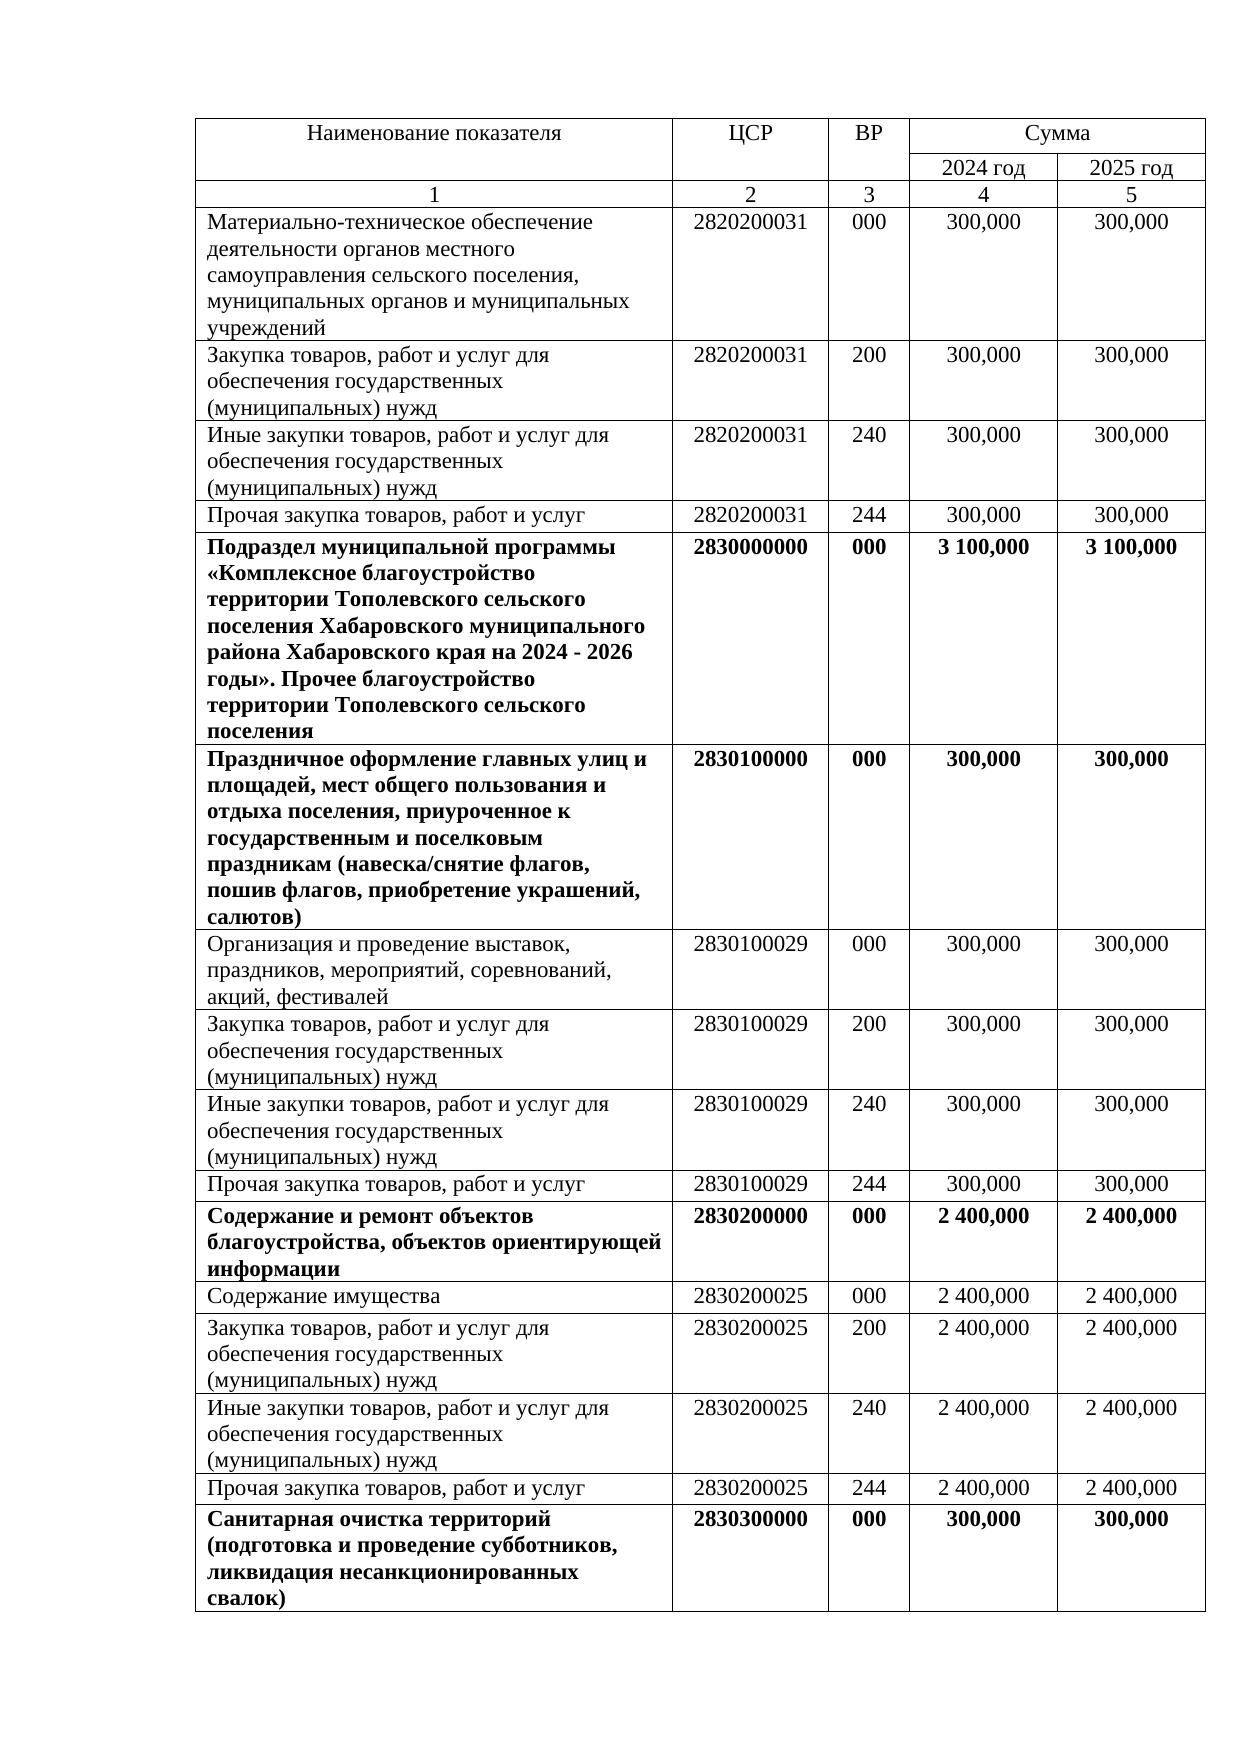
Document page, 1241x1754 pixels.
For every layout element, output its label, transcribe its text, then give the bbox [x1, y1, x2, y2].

table_cell Материально-техническое обеспечение деятельности органов местного самоуправления сельского поселения, муниципальных органов и муниципальных учреждений [196, 208, 672, 340]
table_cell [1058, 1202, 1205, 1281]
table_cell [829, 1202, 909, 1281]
table_cell 2820200031 [673, 421, 828, 500]
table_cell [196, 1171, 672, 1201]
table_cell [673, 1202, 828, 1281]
table_cell 5 [1058, 181, 1205, 207]
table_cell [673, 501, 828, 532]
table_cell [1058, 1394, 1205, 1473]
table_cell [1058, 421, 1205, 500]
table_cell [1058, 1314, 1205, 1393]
table_cell 3 [829, 181, 909, 207]
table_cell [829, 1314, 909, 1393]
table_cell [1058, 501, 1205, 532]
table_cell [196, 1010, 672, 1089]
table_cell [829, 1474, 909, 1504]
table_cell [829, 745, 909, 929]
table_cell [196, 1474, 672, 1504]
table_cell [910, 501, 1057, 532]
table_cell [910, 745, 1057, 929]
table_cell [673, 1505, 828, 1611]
table_cell 2820200031 [673, 208, 828, 340]
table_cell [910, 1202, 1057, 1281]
table_cell 300,000 [1058, 208, 1205, 340]
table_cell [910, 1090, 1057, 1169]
table_cell 300,000 [910, 208, 1057, 340]
table_header Наименование показателя [196, 119, 672, 180]
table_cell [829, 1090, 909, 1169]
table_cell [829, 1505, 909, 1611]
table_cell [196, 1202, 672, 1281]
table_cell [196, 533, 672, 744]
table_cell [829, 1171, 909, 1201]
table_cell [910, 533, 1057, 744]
table_cell 2820200031 [673, 341, 828, 420]
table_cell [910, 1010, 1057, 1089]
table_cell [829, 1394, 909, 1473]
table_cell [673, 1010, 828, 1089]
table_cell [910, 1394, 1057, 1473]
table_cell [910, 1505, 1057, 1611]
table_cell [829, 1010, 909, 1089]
table_cell 000 [829, 208, 909, 340]
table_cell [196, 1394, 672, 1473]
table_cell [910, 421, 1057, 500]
table_cell 300,000 [1058, 341, 1205, 420]
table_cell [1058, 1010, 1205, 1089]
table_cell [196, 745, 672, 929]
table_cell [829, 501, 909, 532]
table_cell 2 [673, 181, 828, 207]
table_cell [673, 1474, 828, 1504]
table_cell 4 [910, 181, 1057, 207]
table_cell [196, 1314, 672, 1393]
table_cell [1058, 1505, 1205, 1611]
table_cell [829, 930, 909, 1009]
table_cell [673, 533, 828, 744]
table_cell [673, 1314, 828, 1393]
table_cell 300,000 [910, 341, 1057, 420]
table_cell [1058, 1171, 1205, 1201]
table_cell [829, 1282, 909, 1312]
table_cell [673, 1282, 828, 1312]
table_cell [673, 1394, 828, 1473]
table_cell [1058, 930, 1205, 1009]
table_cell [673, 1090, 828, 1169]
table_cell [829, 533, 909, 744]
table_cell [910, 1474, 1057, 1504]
table_header ЦСР [673, 119, 828, 180]
table_cell 200 [829, 341, 909, 420]
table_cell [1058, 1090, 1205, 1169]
table_header ВР [829, 119, 909, 180]
table_cell 1 [196, 181, 672, 207]
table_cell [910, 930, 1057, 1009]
table_cell 2025 год [1058, 154, 1205, 180]
table_cell 240 [829, 421, 909, 500]
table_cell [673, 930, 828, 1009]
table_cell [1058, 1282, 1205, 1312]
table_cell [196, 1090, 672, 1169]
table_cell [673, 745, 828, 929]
table_header Сумма [910, 119, 1205, 152]
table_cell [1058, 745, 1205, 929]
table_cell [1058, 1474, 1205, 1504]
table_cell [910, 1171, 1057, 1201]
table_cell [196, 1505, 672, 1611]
table_cell 2024 год [910, 154, 1057, 180]
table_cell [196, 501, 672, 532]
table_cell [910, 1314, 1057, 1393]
table_cell Закупка товаров, работ и услуг для обеспечения государственных (муниципальных) нужд [196, 341, 672, 420]
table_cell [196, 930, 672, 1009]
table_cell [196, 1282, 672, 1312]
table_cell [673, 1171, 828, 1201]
table_cell Иные закупки товаров, работ и услуг для обеспечения государственных (муниципальных) нужд [196, 421, 672, 500]
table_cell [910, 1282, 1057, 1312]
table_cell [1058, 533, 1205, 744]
